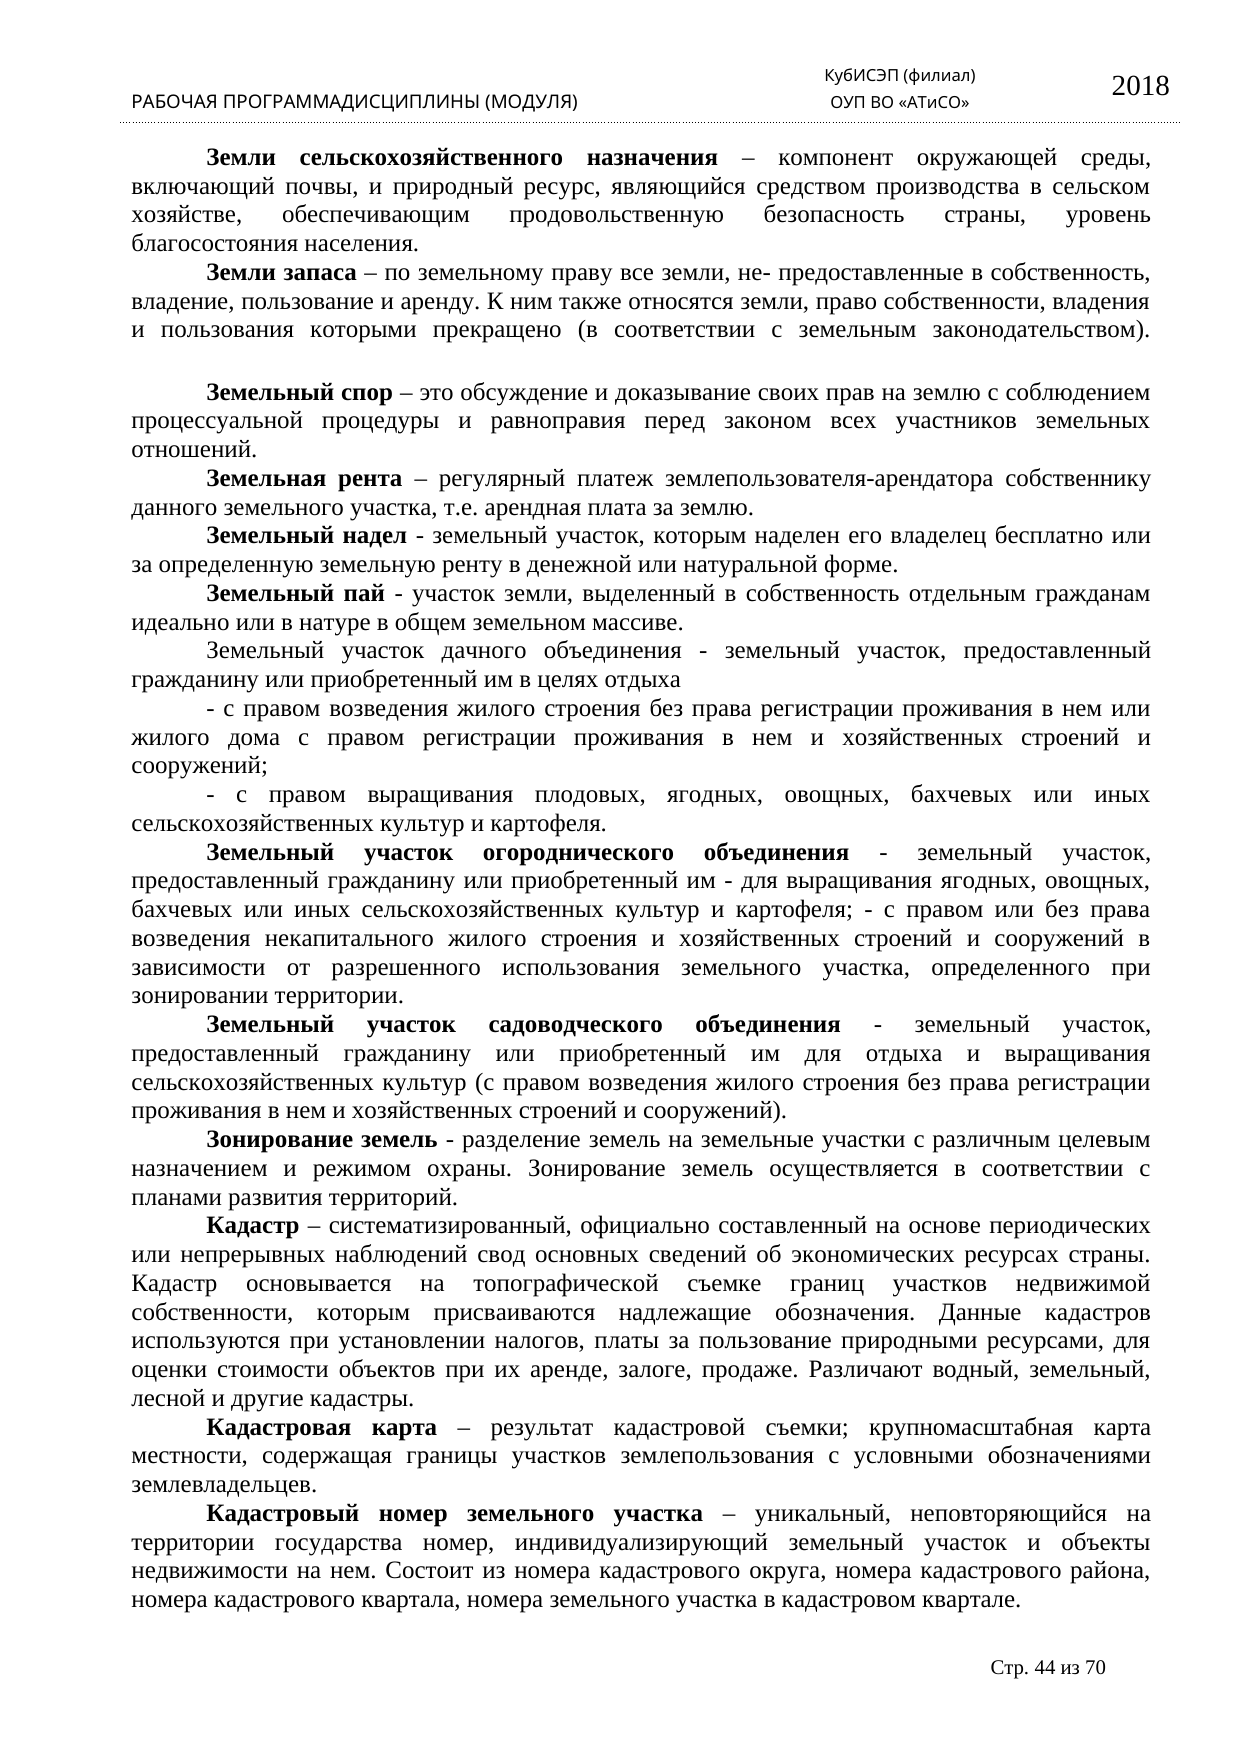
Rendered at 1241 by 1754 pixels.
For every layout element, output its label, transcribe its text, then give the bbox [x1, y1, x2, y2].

text Земельный участок садоводческого объединения - земельный участок, предоставленный гражданину или приобретенный им для отдыха и выращивания сельскохозяйственных культур (с правом возведения жилого строения без права регистрации проживания в нем и хозяйственных строений и сооружений). [131, 1009, 1152, 1124]
text Кадастровый номер земельного участка – уникальный, неповторяющийся на территории государства номер, индивидуализирующий земельный участок и объекты недвижимости на нем. Состоит из номера кадастрового округа, номера кадастрового района, номера кадастрового квартала, номера земельного участка в кадастровом квартале. [131, 1498, 1152, 1613]
text Земельный пай - участок земли, выделенный в собственность отдельным гражданам идеально или в натуре в общем земельном массиве. [131, 578, 1152, 636]
text Земельная рента – регулярный платеж землепользователя-арендатора собственнику данного земельного участка, т.е. арендная плата за землю. [131, 463, 1152, 521]
text Зонирование земель - разделение земель на земельные участки с различным целевым назначением и режимом охраны. Зонирование земель осуществляется в соответствии с планами развития территорий. [131, 1124, 1152, 1211]
text Кадастровая карта – результат кадастровой съемки; крупномасштабная карта местности, содержащая границы участков землепользования с условными обозначениями землевладельцев. [131, 1412, 1152, 1498]
text Земли сельскохозяйственного назначения – компонент окружающей среды, включающий почвы, и природный ресурс, являющийся средством производства в сельском хозяйстве, обеспечивающим продовольственную безопасность страны, уровень благосостояния населения. [131, 142, 1152, 257]
text - с правом выращивания плодовых, ягодных, овощных, бахчевых или иных сельскохозяйственных культур и картофеля. [131, 779, 1152, 837]
text - с правом возведения жилого строения без права регистрации проживания в нем или жилого дома с правом регистрации проживания в нем и хозяйственных строений и сооружений; [131, 693, 1152, 779]
text Кадастр – систематизированный, официально составленный на основе периодических или непрерывных наблюдений свод основных сведений об экономических ресурсах страны. Кадастр основывается на топографической съемке границ участков недвижимой собственности, которым присваиваются надлежащие обозначения. Данные кадастров используются при установлении налогов, платы за пользование природными ресурсами, для оценки стоимости объектов при их аренде, залоге, продаже. Различают водный, земельный, лесной и другие кадастры. [131, 1211, 1152, 1412]
text Земельный надел - земельный участок, которым наделен его владелец бесплатно или за определенную земельную ренту в денежной или натуральной форме. [131, 521, 1152, 578]
text Земельный спор – это обсуждение и доказывание своих прав на землю с соблюдением процессуальной процедуры и равноправия перед законом всех участников земельных отношений. [131, 377, 1152, 463]
text Земли запаса – по земельному праву все земли, не- предоставленные в собственность, владение, пользование и аренду. К ним также относятся земли, право собственности, владения и пользования которыми прекращено (в соответствии с земельным законодательством). [131, 257, 1152, 377]
text Земельный участок дачного объединения - земельный участок, предоставленный гражданину или приобретенный им в целях отдыха [131, 636, 1152, 693]
text Земельный участок огороднического объединения - земельный участок, предоставленный гражданину или приобретенный им - для выращивания ягодных, овощных, бахчевых или иных сельскохозяйственных культур и картофеля; - с правом или без права возведения некапитального жилого строения и хозяйственных строений и сооружений в зависимости от разрешенного использования земельного участка, определенного при зонировании территории. [131, 837, 1152, 1009]
